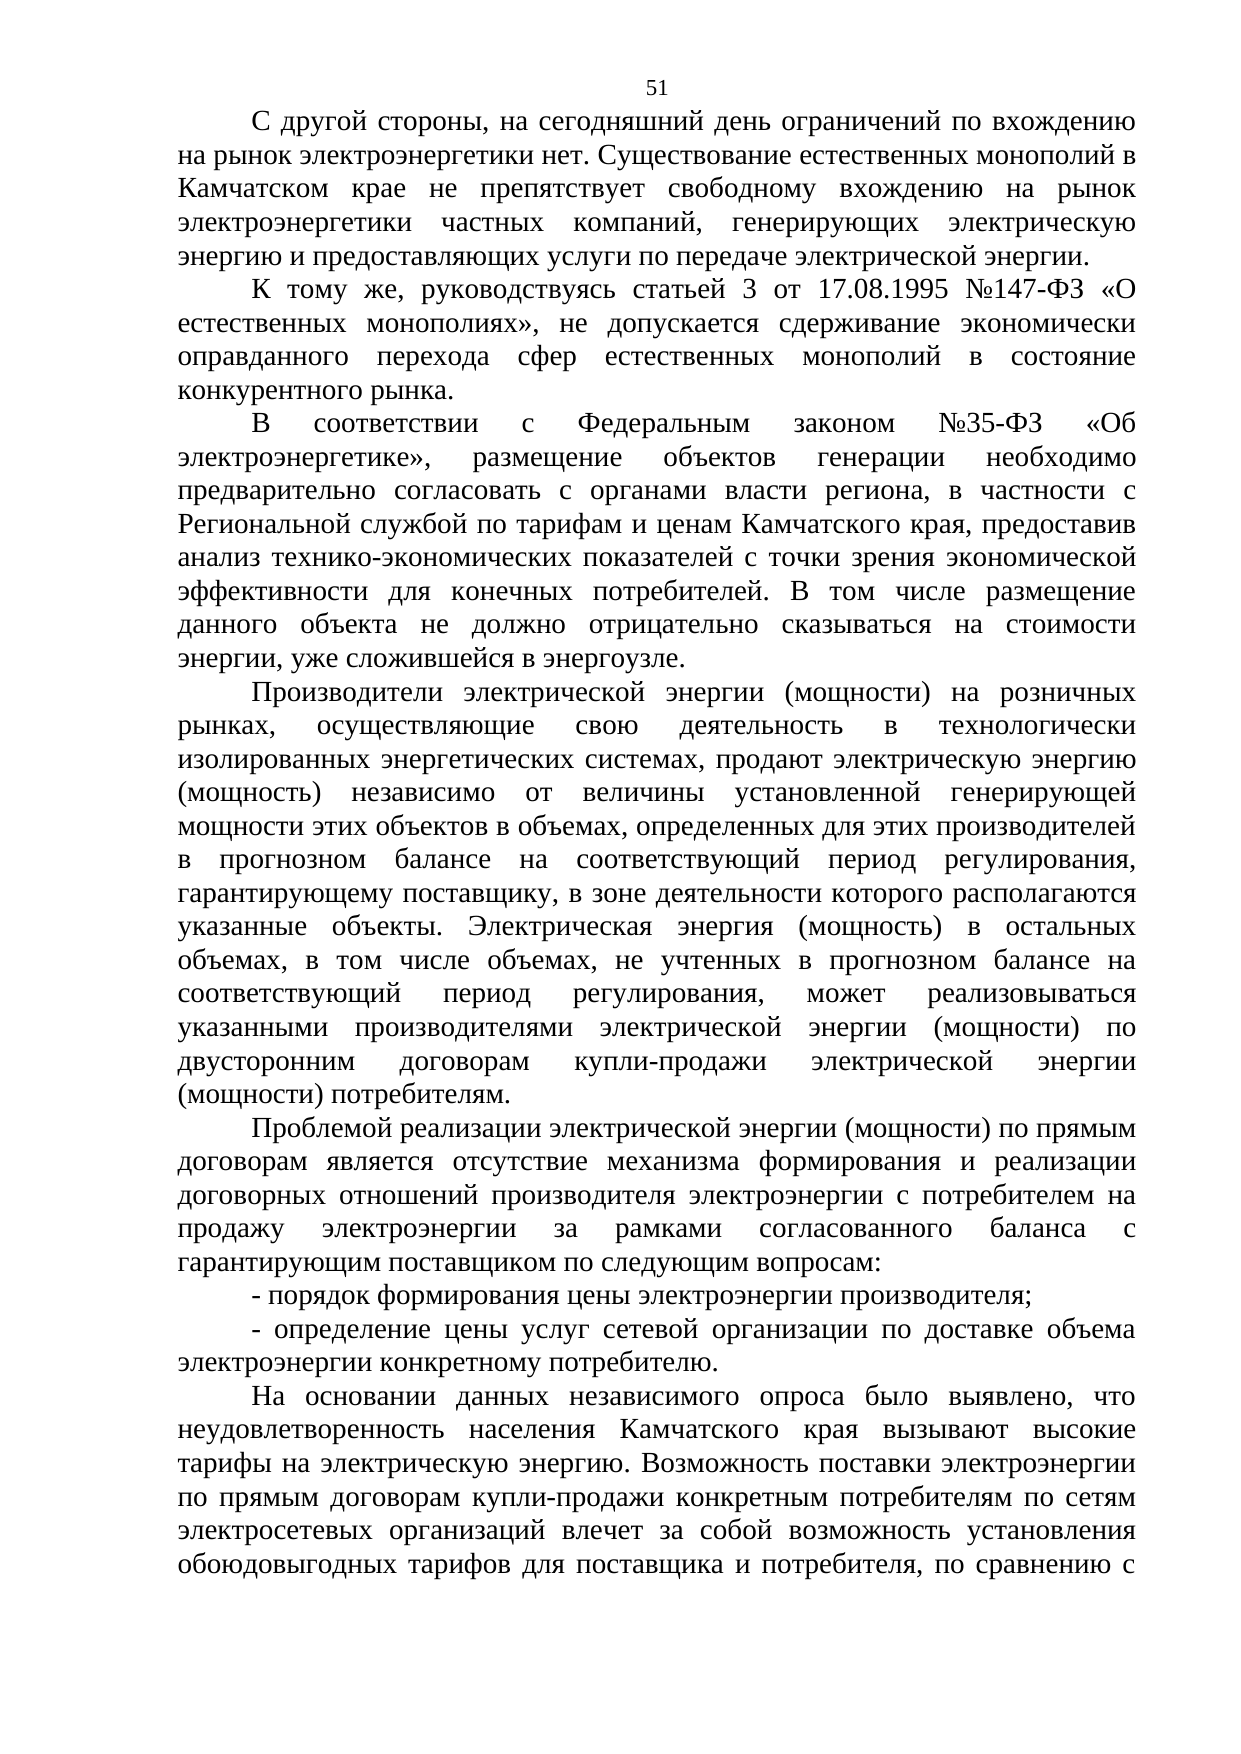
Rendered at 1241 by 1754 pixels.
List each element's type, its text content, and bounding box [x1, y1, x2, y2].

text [177, 1378, 1137, 1579]
text Проблемой реализации электрической энергии (мощности) по прямым договорам является отсутствие механизма формирования и реализации договорных отношений производителя электроэнергии с потребителем на продажу электроэнергии за рамками согласованного баланса с гарантирующим поставщиком по следующим вопросам: [177, 1110, 1137, 1277]
text С другой стороны, на сегодняшний день ограничений по вхождению на рынок электроэнергетики нет. Существование естественных монополий в Камчатском крае не препятствует свободному вхождению на рынок электроэнергетики частных компаний, генерирующих электрическую энергию и предоставляющих услуги по передаче электрической энергии. [177, 103, 1137, 271]
text К тому же, руководствуясь статьей 3 от 17.08.1995 №147-ФЗ «О естественных монополиях», не допускается сдерживание экономически оправданного перехода сфер естественных монополий в состояние конкурентного рынка. [177, 271, 1137, 405]
text - порядок формирования цены электроэнергии производителя; [177, 1277, 1137, 1311]
text В соответствии с Федеральным законом №35-ФЗ «Об электроэнергетике», размещение объектов генерации необходимо предварительно согласовать с органами власти региона, в частности с Региональной службой по тарифам и ценам Камчатского края, предоставив анализ технико-экономических показателей с точки зрения экономической эффективности для конечных потребителей. В том числе размещение данного объекта не должно отрицательно сказываться на стоимости энергии, уже сложившейся в энергоузле. [177, 405, 1137, 674]
text - определение цены услуг сетевой организации по доставке объема электроэнергии конкретному потребителю. [177, 1311, 1137, 1378]
text Производители электрической энергии (мощности) на розничных рынках, осуществляющие свою деятельность в технологически изолированных энергетических системах, продают электрическую энергию (мощность) независимо от величины установленной генерирующей мощности этих объектов в объемах, определенных для этих производителей в прогнозном балансе на соответствующий период регулирования, гарантирующему поставщику, в зоне деятельности которого располагаются указанные объекты. Электрическая энергия (мощность) в остальных объемах, в том числе объемах, не учтенных в прогнозном балансе на соответствующий период регулирования, может реализовываться указанными производителями электрической энергии (мощности) по двусторонним договорам купли-продажи электрической энергии (мощности) потребителям. [177, 674, 1137, 1110]
